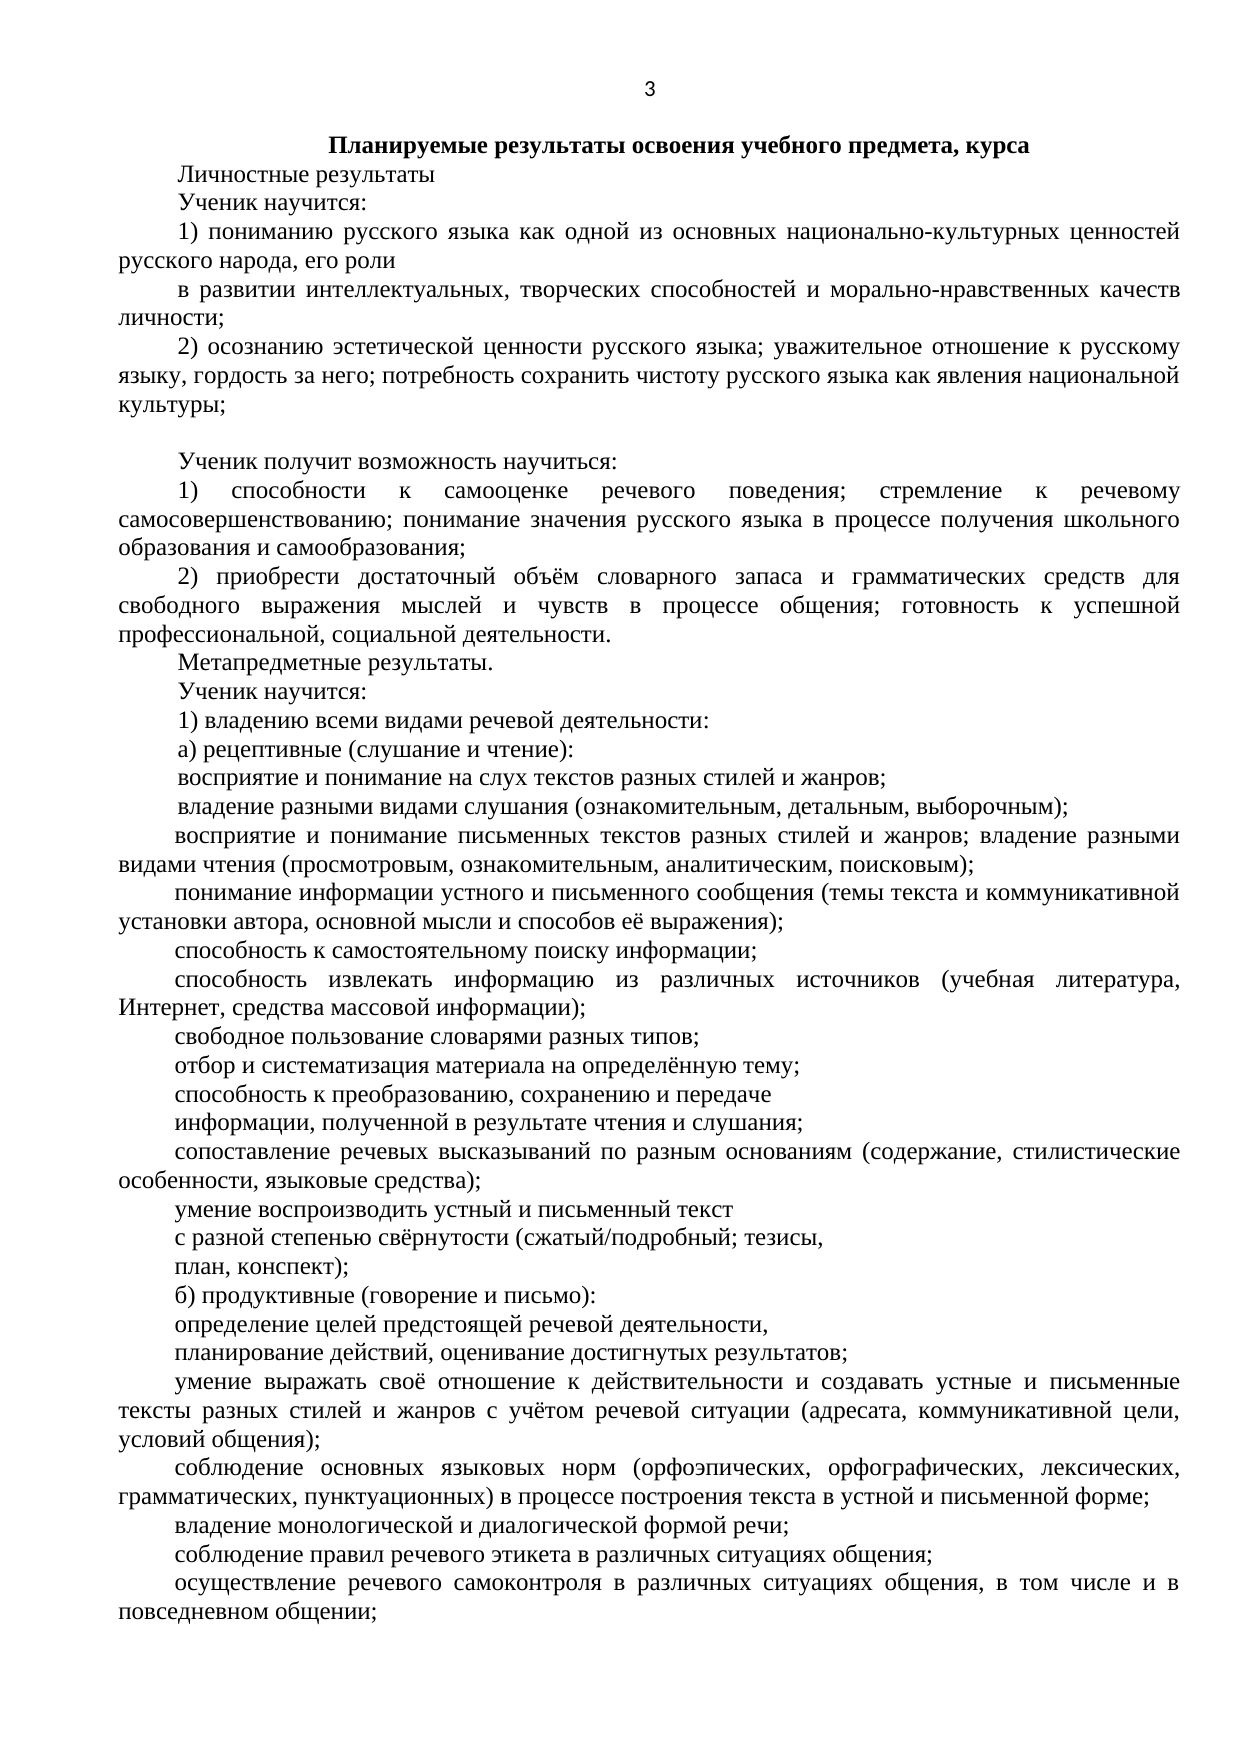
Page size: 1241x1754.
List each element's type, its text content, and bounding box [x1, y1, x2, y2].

text умение выражать своё отношение к действительности и создавать устные и письменные тексты разных стилей и жанров с учётом речевой ситуации (адресата, коммуникативной цели, условий общения); [118, 1366, 1181, 1452]
text понимание информации устного и письменного сообщения (темы текста и коммуникативной установки автора, основной мысли и способов её выражения); [118, 877, 1181, 935]
text Ученик научится: [118, 676, 1181, 705]
text способность к самостоятельному поиску информации; [118, 935, 1181, 964]
text б) продуктивные (говорение и письмо): [118, 1280, 1181, 1309]
text определение целей предстоящей речевой деятельности, [118, 1309, 1181, 1337]
text 2) осознанию эстетической ценности русского языка; уважительное отношение к русскому языку, гордость за него; потребность сохранить чистоту русского языка как явления национальной культуры; [118, 331, 1181, 417]
text способность извлекать информацию из различных источников (учебная литература, Интернет, средства массовой информации); [118, 964, 1181, 1021]
text информации, полученной в результате чтения и слушания; [118, 1107, 1181, 1136]
text отбор и систематизация материала на определённую тему; [118, 1050, 1181, 1079]
text планирование действий, оценивание достигнутых результатов; [118, 1337, 1181, 1366]
text сопоставление речевых высказываний по разным основаниям (содержание, стилистические особенности, языковые средства); [118, 1136, 1181, 1194]
text план, конспект); [118, 1251, 1181, 1280]
text 1) владению всеми видами речевой деятельности: [118, 705, 1181, 734]
text соблюдение правил речевого этикета в различных ситуациях общения; [118, 1539, 1181, 1567]
text восприятие и понимание на слух текстов разных стилей и жанров; [118, 762, 1181, 791]
text осуществление речевого самоконтроля в различных ситуациях общения, в том числе и в повседневном общении; [118, 1567, 1181, 1625]
text Планируемые результаты освоения учебного предмета, курса [118, 130, 1181, 159]
text Ученик получит возможность научиться: [118, 446, 1181, 475]
text свободное пользование словарями разных типов; [118, 1021, 1181, 1050]
text умение воспроизводить устный и письменный текст [118, 1194, 1181, 1222]
text владение разными видами слушания (ознакомительным, детальным, выборочным); [118, 791, 1181, 820]
text с разной степенью свёрнутости (сжатый/подробный; тезисы, [118, 1222, 1181, 1251]
text Личностные результаты [118, 159, 1181, 187]
text способность к преобразованию, сохранению и передаче [118, 1079, 1181, 1107]
text 1) способности к самооценке речевого поведения; стремление к речевому самосовершенствованию; понимание значения русского языка в процессе получения школьного образования и самообразования; [118, 475, 1181, 561]
text 2) приобрести достаточный объём словарного запаса и грамматических средств для свободного выражения мыслей и чувств в процессе общения; готовность к успешной профессиональной, социальной деятельности. [118, 561, 1181, 647]
text владение монологической и диалогической формой речи; [118, 1510, 1181, 1539]
text в развитии интеллектуальных, творческих способностей и морально-нравственных качеств личности; [118, 274, 1181, 331]
text Ученик научится: [118, 187, 1181, 216]
text Метапредметные результаты. [118, 647, 1181, 676]
text соблюдение основных языковых норм (орфоэпических, орфографических, лексических, грамматических, пунктуационных) в процессе построения текста в устной и письменной форме; [118, 1452, 1181, 1510]
text восприятие и понимание письменных текстов разных стилей и жанров; владение разными видами чтения (просмотровым, ознакомительным, аналитическим, поисковым); [118, 820, 1181, 877]
text 1) пониманию русского языка как одной из основных национально-культурных ценностей русского народа, его роли [118, 216, 1181, 274]
text а) рецептивные (слушание и чтение): [118, 734, 1181, 762]
